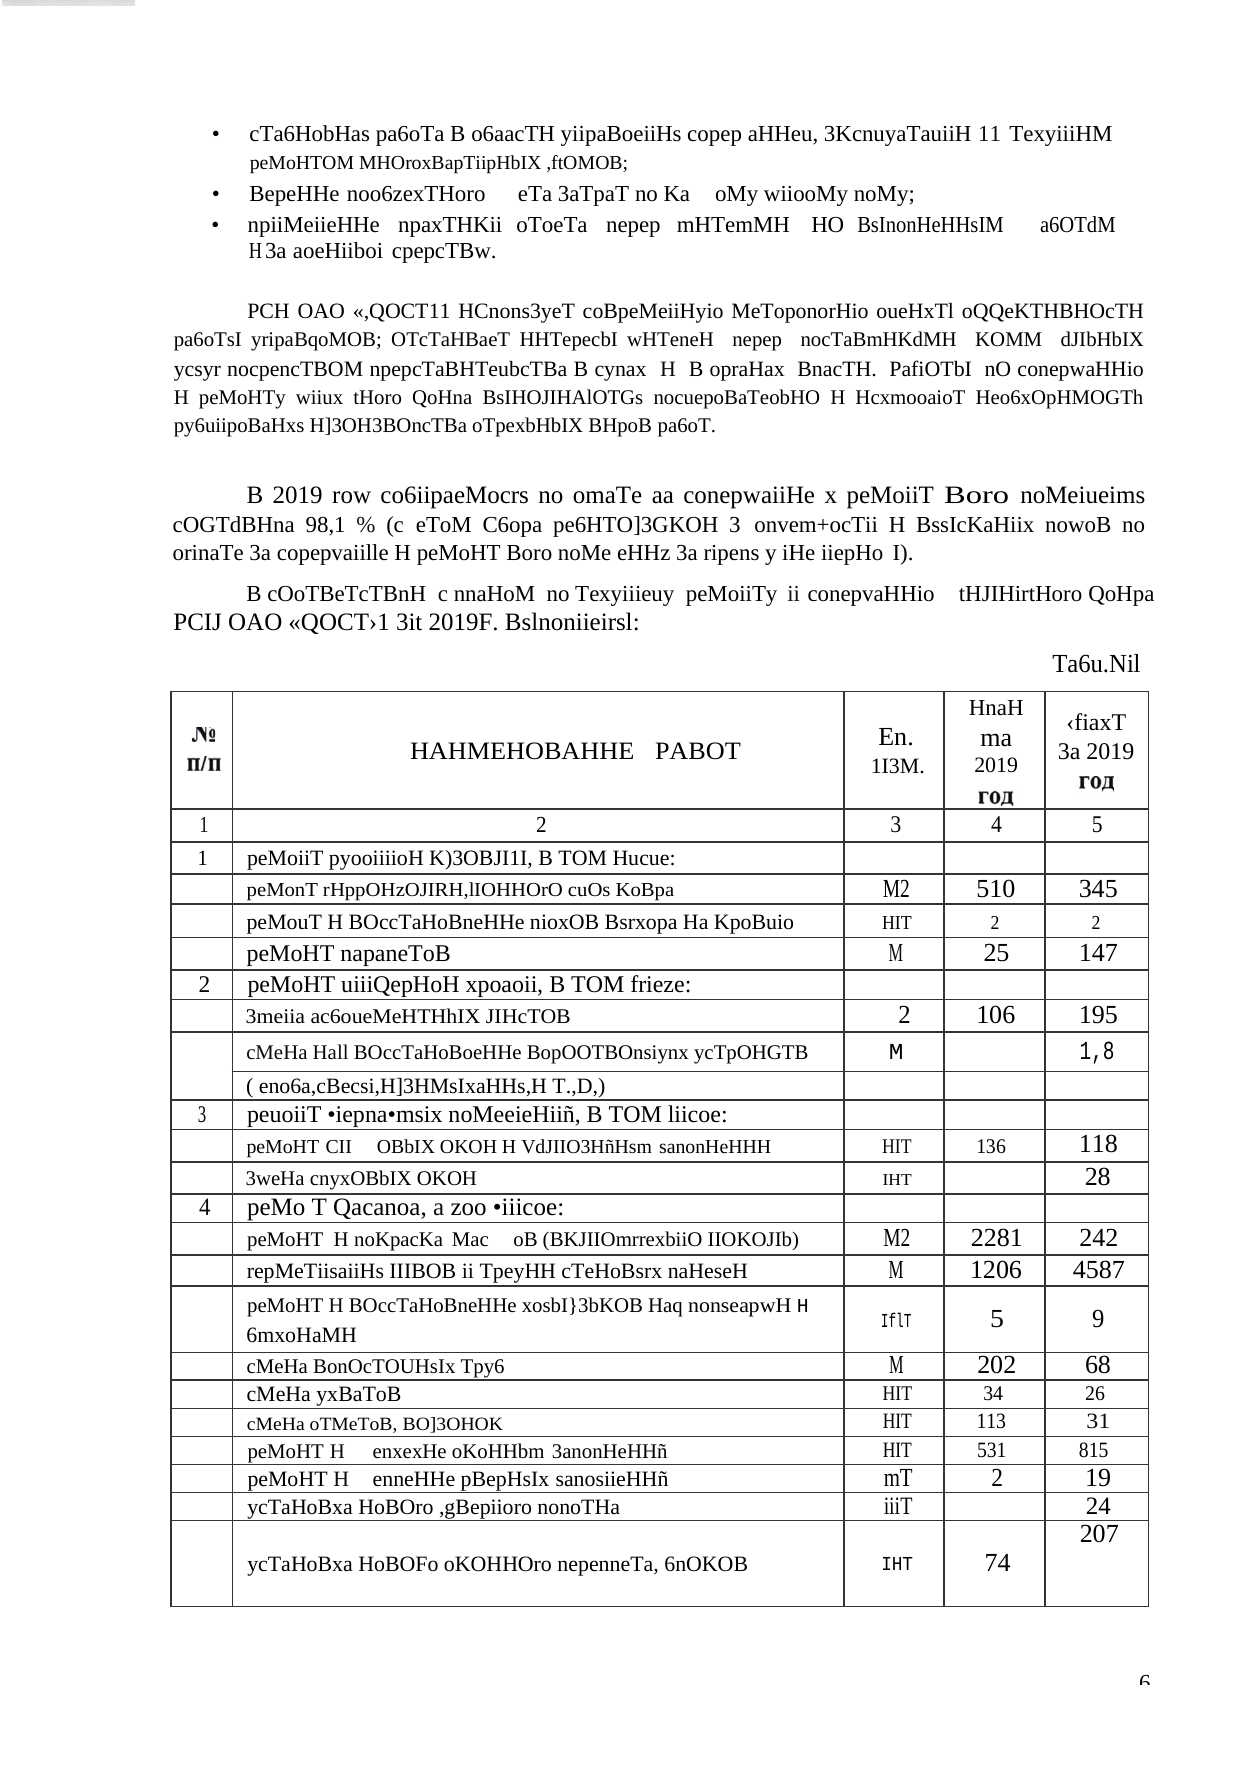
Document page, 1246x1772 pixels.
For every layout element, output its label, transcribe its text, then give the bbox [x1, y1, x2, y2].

table_cell 74 [945, 1521, 1044, 1606]
picture [187, 756, 221, 771]
table_cell [172, 905, 232, 937]
table_header HnaH ma 2019 [945, 692, 1044, 808]
table_cell 28 [1046, 1163, 1148, 1193]
table_cell peMouT H BOccTaHoBneHHe nioxOB Bsrxopa Ha KpoBuio [233, 905, 843, 937]
table_cell peMoHT H enneHHe pBepHsIx sanosiieHHñ [233, 1465, 843, 1492]
table_cell 1,8 [1046, 1033, 1148, 1071]
table_cell peMoHT H enxexHe oKoHHbm 3anonHeHHñ [233, 1437, 843, 1463]
table_cell HIT [845, 1381, 943, 1408]
picture [191, 727, 216, 742]
table_cell [172, 1353, 232, 1379]
table_cell M [845, 1353, 943, 1379]
table_cell 3meiia ac6oueMeHTHhIX JIHcTOB [233, 1000, 843, 1031]
table_cell IflT [845, 1287, 943, 1351]
table_cell [845, 971, 943, 998]
table_cell 195 [1046, 1000, 1148, 1031]
table_cell ycTaHoBxa HoBOFo oKOHHOro nepenneTa, 6nOKOB [233, 1521, 843, 1606]
table_cell HIT [845, 905, 943, 937]
table_cell 2281 [945, 1223, 1044, 1254]
table_cell [172, 875, 232, 903]
table_cell M2 [845, 875, 943, 903]
table_cell peMo T Qacanoa, a zoo •iiicoe: [233, 1195, 843, 1222]
text Ta6u.Nil [158, 648, 1140, 678]
table_cell [172, 1033, 232, 1099]
table_cell 25 [945, 938, 1044, 969]
table_cell cMeHa BonOcTOUHsIx Tpy6 [233, 1353, 843, 1379]
table_cell peMoiiT pyooiiiioH K)3OBJI1I, B TOM Hucue: [233, 843, 843, 873]
table_cell [172, 1223, 232, 1254]
text B cOoTBeTcTBnH c nnaHoM no Texyiiieuy peMoiiTy ii conepvaHHio tHJIHirtHoro QoHpa [246, 580, 1162, 607]
table_header HAHMEHOBAHHE PABOT [233, 692, 843, 808]
table_cell [845, 843, 943, 873]
table_cell 3 [172, 1101, 232, 1128]
table_cell [172, 1493, 232, 1520]
table_cell 2 [172, 971, 232, 998]
table_cell 1 [172, 843, 232, 873]
table_header [172, 692, 232, 808]
table_cell [172, 1521, 232, 1606]
table_cell 31 [1046, 1409, 1148, 1436]
table_cell 9 [1046, 1287, 1148, 1351]
table_cell 3 [845, 810, 943, 841]
table_cell 24 [1046, 1493, 1148, 1520]
table_cell 147 [1046, 938, 1148, 969]
table_cell 136 [945, 1130, 1044, 1161]
table_cell [172, 1000, 232, 1031]
table_cell repMeTiisaiiHs IIIBOB ii TpeyHH cTeHoBsrx naHeseH [233, 1256, 843, 1285]
table_cell 1 [172, 810, 232, 841]
table_cell [172, 1130, 232, 1161]
table_cell M [845, 938, 943, 969]
table_cell HIT [845, 1437, 943, 1463]
table_cell [945, 1163, 1044, 1193]
text peMoHTOM MHOroxBapTiipHbIX ,ftOMOB; [249, 151, 1162, 173]
table_cell [172, 1437, 232, 1463]
table_cell [1046, 1072, 1148, 1099]
table_cell 19 [1046, 1465, 1148, 1492]
table_cell HIT [845, 1409, 943, 1436]
table_cell [172, 1381, 232, 1408]
table_cell [945, 1033, 1044, 1071]
table_cell [172, 1287, 232, 1351]
table_cell 4587 [1046, 1256, 1148, 1285]
table_cell HIT [845, 1130, 943, 1161]
table_cell 106 [945, 1000, 1044, 1031]
table_cell 4 [945, 810, 1044, 841]
table_cell mT [845, 1465, 943, 1492]
table_cell ycTaHoBxa HoBOro ,gBepiioro nonoTHa [233, 1493, 843, 1520]
table_cell 345 [1046, 875, 1148, 903]
table_cell 68 [1046, 1353, 1148, 1379]
table_cell peuoiiT •iepna•msix noMeeieHiiñ, B TOM liicoe: [233, 1101, 843, 1128]
table_cell 242 [1046, 1223, 1148, 1254]
table_cell [945, 1101, 1044, 1128]
table_cell [1046, 1195, 1148, 1222]
table_cell iiiT [845, 1493, 943, 1520]
table_cell peMoHT H BOccTaHoBneHHe xosbI}3bKOB Haq nonseapwH H 6mxoHaMH [233, 1287, 843, 1351]
table_cell IHT [845, 1521, 943, 1606]
table_cell 26 [1046, 1381, 1148, 1408]
table_cell [172, 1409, 232, 1436]
table_header ‹fiaxT 3a 2019 [1046, 692, 1148, 808]
table_cell peMoHT napaneToB [233, 938, 843, 969]
table_cell 34 [945, 1381, 1044, 1408]
table_cell peMoHT CII OBbIX OKOH H VdJIIO3HñHsm sanonHeHHH [233, 1130, 843, 1161]
table_cell cMeHa Hall BOccTaHoBoeHHe BopOOTBOnsiynx ycTpOHGTB [233, 1033, 843, 1071]
table_cell 207 [1046, 1521, 1148, 1606]
list BepeHHe noo6zexTHoro eTa 3aTpaT no Ka oMy wiiooMy noMy; [212, 180, 1162, 206]
table_cell ( eno6a,cBecsi,H]3HMsIxaHHs,H T.,D,) [233, 1072, 843, 1099]
subtitle PCIJ OAO «QOCT›1 3it 2019F. Bslnoniieirsl: [173, 607, 1162, 636]
table_cell [1046, 843, 1148, 873]
table_cell 5 [945, 1287, 1044, 1351]
table_cell [1046, 971, 1148, 998]
table_cell M [845, 1033, 943, 1071]
table_cell 510 [945, 875, 1044, 903]
table_cell M2 [845, 1223, 943, 1254]
table_cell IHT [845, 1163, 943, 1193]
table_cell [845, 1072, 943, 1099]
list cTa6HobHas pa6oTa B o6aacTH yiipaBoeiiHs copep aHHeu, 3KcnuyaTauiiH 11 TexyiiiHM [212, 120, 1162, 146]
table_cell 2 [945, 1465, 1044, 1492]
picture [2, 0, 135, 6]
table_cell 815 [1046, 1437, 1148, 1463]
table_cell 2 [845, 1000, 943, 1031]
table_cell 1206 [945, 1256, 1044, 1285]
table_cell [945, 843, 1044, 873]
table_cell [845, 1101, 943, 1128]
table_cell cMeHa yxBaToB [233, 1381, 843, 1408]
table_cell [945, 1195, 1044, 1222]
table_cell peMonT rHppOHzOJIRH,lIOHHOrO cuOs KoBpa [233, 875, 843, 903]
table_cell [945, 1072, 1044, 1099]
table_cell 118 [1046, 1130, 1148, 1161]
table_cell 2 [945, 905, 1044, 937]
list npiiMeiieHHe npaxTHKii oToeTa nepep mHTemMH HO BsInonHeHHsIM a6OTdM H 3a aoeHiiboi cpepcTBw. [211, 211, 1146, 264]
table_cell 202 [945, 1353, 1044, 1379]
text B 2019 row co6iipaeMocrs no omaTe aa conepwaiiHe x peMoiiT Boro noMeiueims cOGTdBHna 98,1 % (c eToM C6opa pe6HTO]3GKOH 3 onvem+ocTii H BssIcKaHiix nowoB no orinaTe 3a copepvaiille H peMoHT Boro noMe eHHz 3a ripens y iHe iiepHo I). [172, 480, 1145, 566]
table_cell [172, 1256, 232, 1285]
table_cell [845, 1195, 943, 1222]
table_cell 2 [1046, 905, 1148, 937]
table_cell 113 [945, 1409, 1044, 1436]
table_cell 531 [945, 1437, 1044, 1463]
table_cell [172, 938, 232, 969]
table_cell [1046, 1101, 1148, 1128]
table_cell peMoHT uiiiQepHoH xpoaoii, B TOM frieze: [233, 971, 843, 998]
table_cell [172, 1465, 232, 1492]
table_cell M [845, 1256, 943, 1285]
table_cell 5 [1046, 810, 1148, 841]
text PCH OAO «,QOCT11 HCnons3yeT coBpeMeiiHyio MeToponorHio oueHxTl oQQeKTHBHOcTH pa6oTsI yripaBqoMOB; OTcTaHBaeT HHTepecbI wHTeneH nepep nocTaBmHKdMH KOMM dJIbHbIX ycsyr nocpencTBOM npepcTaBHTeubcTBa B cynax H B opraHax BnacTH. PafiOTbI nO conepwaHHio H peMoHTy wiiux tHoro QoHna BsIHOJIHAlOTGs nocuepoBaTeobHO H HcxmooaioT Heo6xOpHMOGTh py6uiipoBaHxs H]3OH3BOncTBa oTpexbHbIX BHpoB pa6oT. [173, 298, 1145, 437]
table_cell cMeHa oTMeToB, BO]3OHOK [233, 1409, 843, 1436]
table_cell 3weHa cnyxOBbIX OKOH [233, 1163, 843, 1193]
table_cell [945, 1493, 1044, 1520]
table_cell 2 [233, 810, 843, 841]
table_cell 4 [172, 1195, 232, 1222]
table_header En. 1I3M. [845, 692, 943, 808]
table_cell peMoHT H noKpacKa Mac oB (BKJIIOmrrexbiiO IIOKOJIb) [233, 1223, 843, 1254]
table_cell [172, 1163, 232, 1193]
table_cell [945, 971, 1044, 998]
